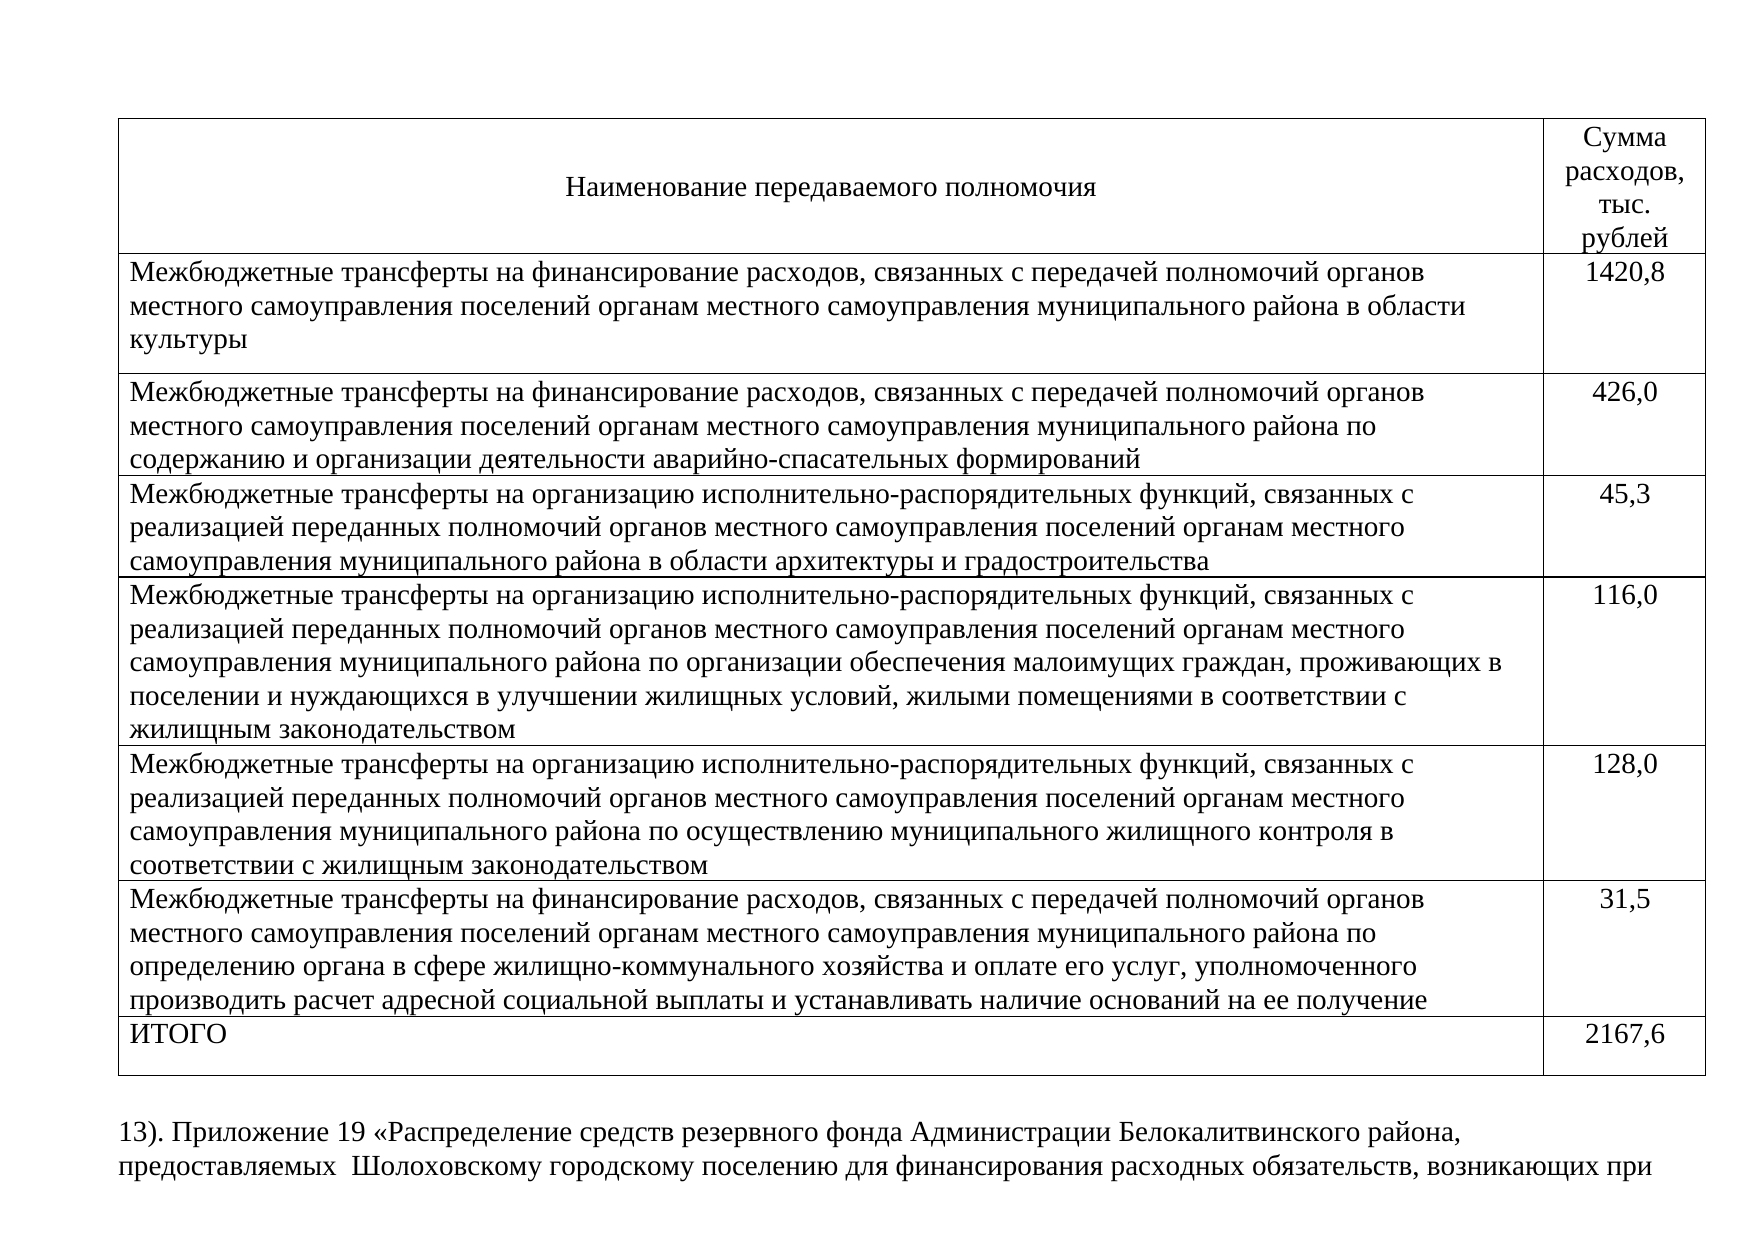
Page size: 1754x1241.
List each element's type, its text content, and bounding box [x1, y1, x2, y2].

table_cell 426,0 [1544, 374, 1705, 475]
table_cell Межбюджетные трансферты на финансирование расходов, связанных с передачей полномочий органов местного самоуправления поселений органам местного самоуправления муниципального района в области культуры [119, 254, 1543, 373]
table_header Наименование передаваемого полномочия [119, 119, 1543, 253]
table_cell 128,0 [1544, 746, 1705, 880]
table_cell 116,0 [1544, 578, 1705, 745]
table_cell Межбюджетные трансферты на организацию исполнительно-распорядительных функций, связанных с реализацией переданных полномочий органов местного самоуправления поселений органам местного самоуправления муниципального района в области архитектуры и градостроительства [119, 476, 1543, 576]
table_cell Межбюджетные трансферты на организацию исполнительно-распорядительных функций, связанных с реализацией переданных полномочий органов местного самоуправления поселений органам местного самоуправления муниципального района по осуществлению муниципального жилищного контроля в соответствии с жилищным законодательством [119, 746, 1543, 880]
table_cell 45,3 [1544, 476, 1705, 576]
table_cell Межбюджетные трансферты на финансирование расходов, связанных с передачей полномочий органов местного самоуправления поселений органам местного самоуправления муниципального района по содержанию и организации деятельности аварийно-спасательных формирований [119, 374, 1543, 475]
table_cell Межбюджетные трансферты на организацию исполнительно-распорядительных функций, связанных с реализацией переданных полномочий органов местного самоуправления поселений органам местного самоуправления муниципального района по организации обеспечения малоимущих граждан, проживающих в поселении и нуждающихся в улучшении жилищных условий, жилыми помещениями в соответствии с жилищным законодательством [119, 578, 1543, 745]
table_cell ИТОГО [119, 1017, 1543, 1075]
table_header Сумма расходов, тыс. рублей [1544, 119, 1705, 253]
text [118, 1114, 1683, 1182]
table_cell 1420,8 [1544, 254, 1705, 373]
table_cell 31,5 [1544, 881, 1705, 1016]
table_cell Межбюджетные трансферты на финансирование расходов, связанных с передачей полномочий органов местного самоуправления поселений органам местного самоуправления муниципального района по определению органа в сфере жилищно-коммунального хозяйства и оплате его услуг, уполномоченного производить расчет адресной социальной выплаты и устанавливать наличие оснований на ее получение [119, 881, 1543, 1016]
table_cell 2167,6 [1544, 1017, 1705, 1075]
